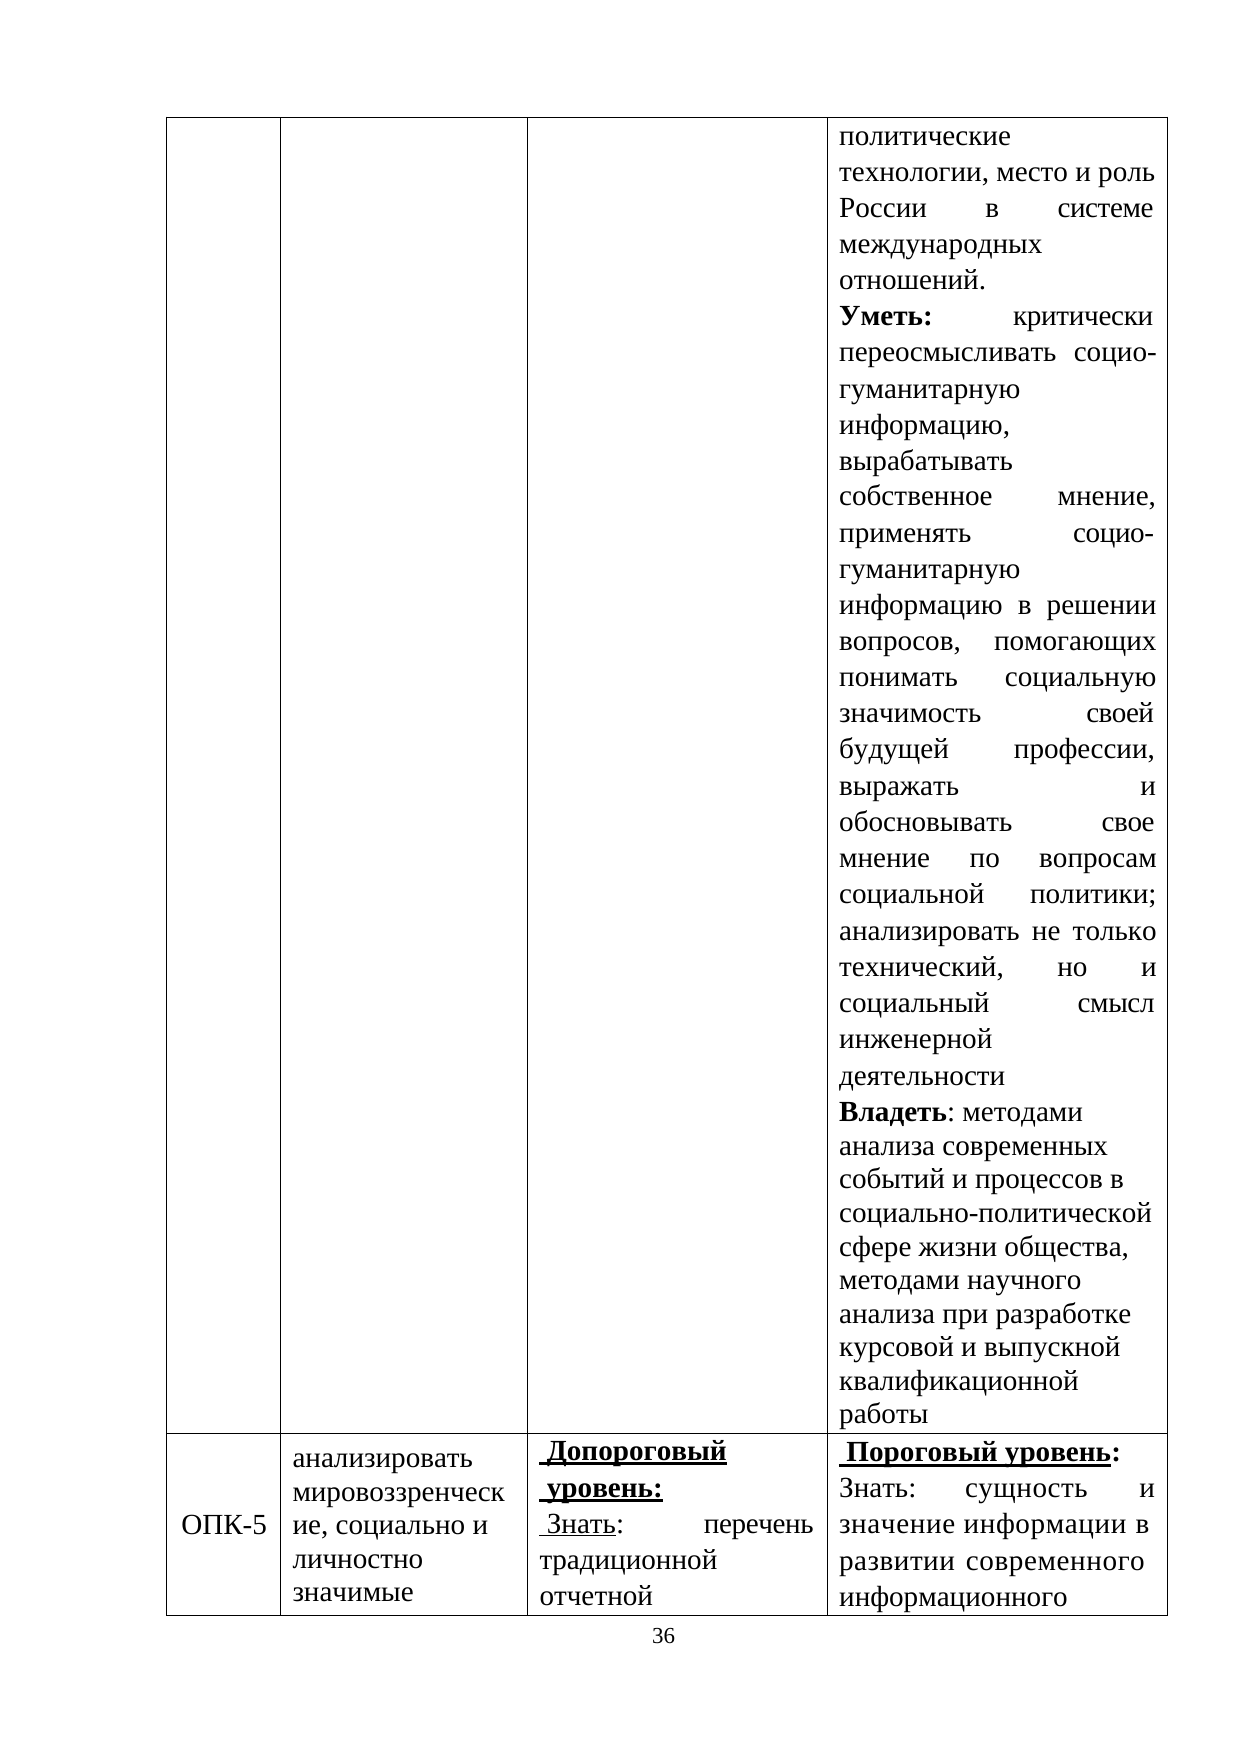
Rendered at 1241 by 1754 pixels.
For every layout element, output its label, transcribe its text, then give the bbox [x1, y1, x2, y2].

table_cell Пороговый уровень: Знать: сущность и значение информации в развитии современного информационного [828, 1434, 1167, 1615]
table_header [281, 118, 527, 1433]
table_cell ОПК-5 [167, 1434, 280, 1615]
table_header [528, 118, 827, 1433]
table_header [167, 118, 280, 1433]
table_cell анализировать мировоззренческ ие, социально и личностно значимые [281, 1434, 527, 1615]
table_header политические технологии, место и роль России в системе международных отношений. Уметь: критически переосмысливать социо- гуманитарную информацию, вырабатывать собственное мнение, применять социо- гуманитарную информацию в решении вопросов, помогающих понимать социальную значимость своей будущей профессии, выражать и обосновывать свое мнение по вопросам социальной политики; анализировать не только технический, но и социальный смысл инженерной деятельности Владеть: методами анализа современных событий и процессов в социально-политической сфере жизни общества, методами научного анализа при разработке курсовой и выпускной квалификационной работы [828, 118, 1167, 1433]
table_cell Допороговый уровень: Знать: перечень традиционной отчетной [528, 1434, 827, 1615]
